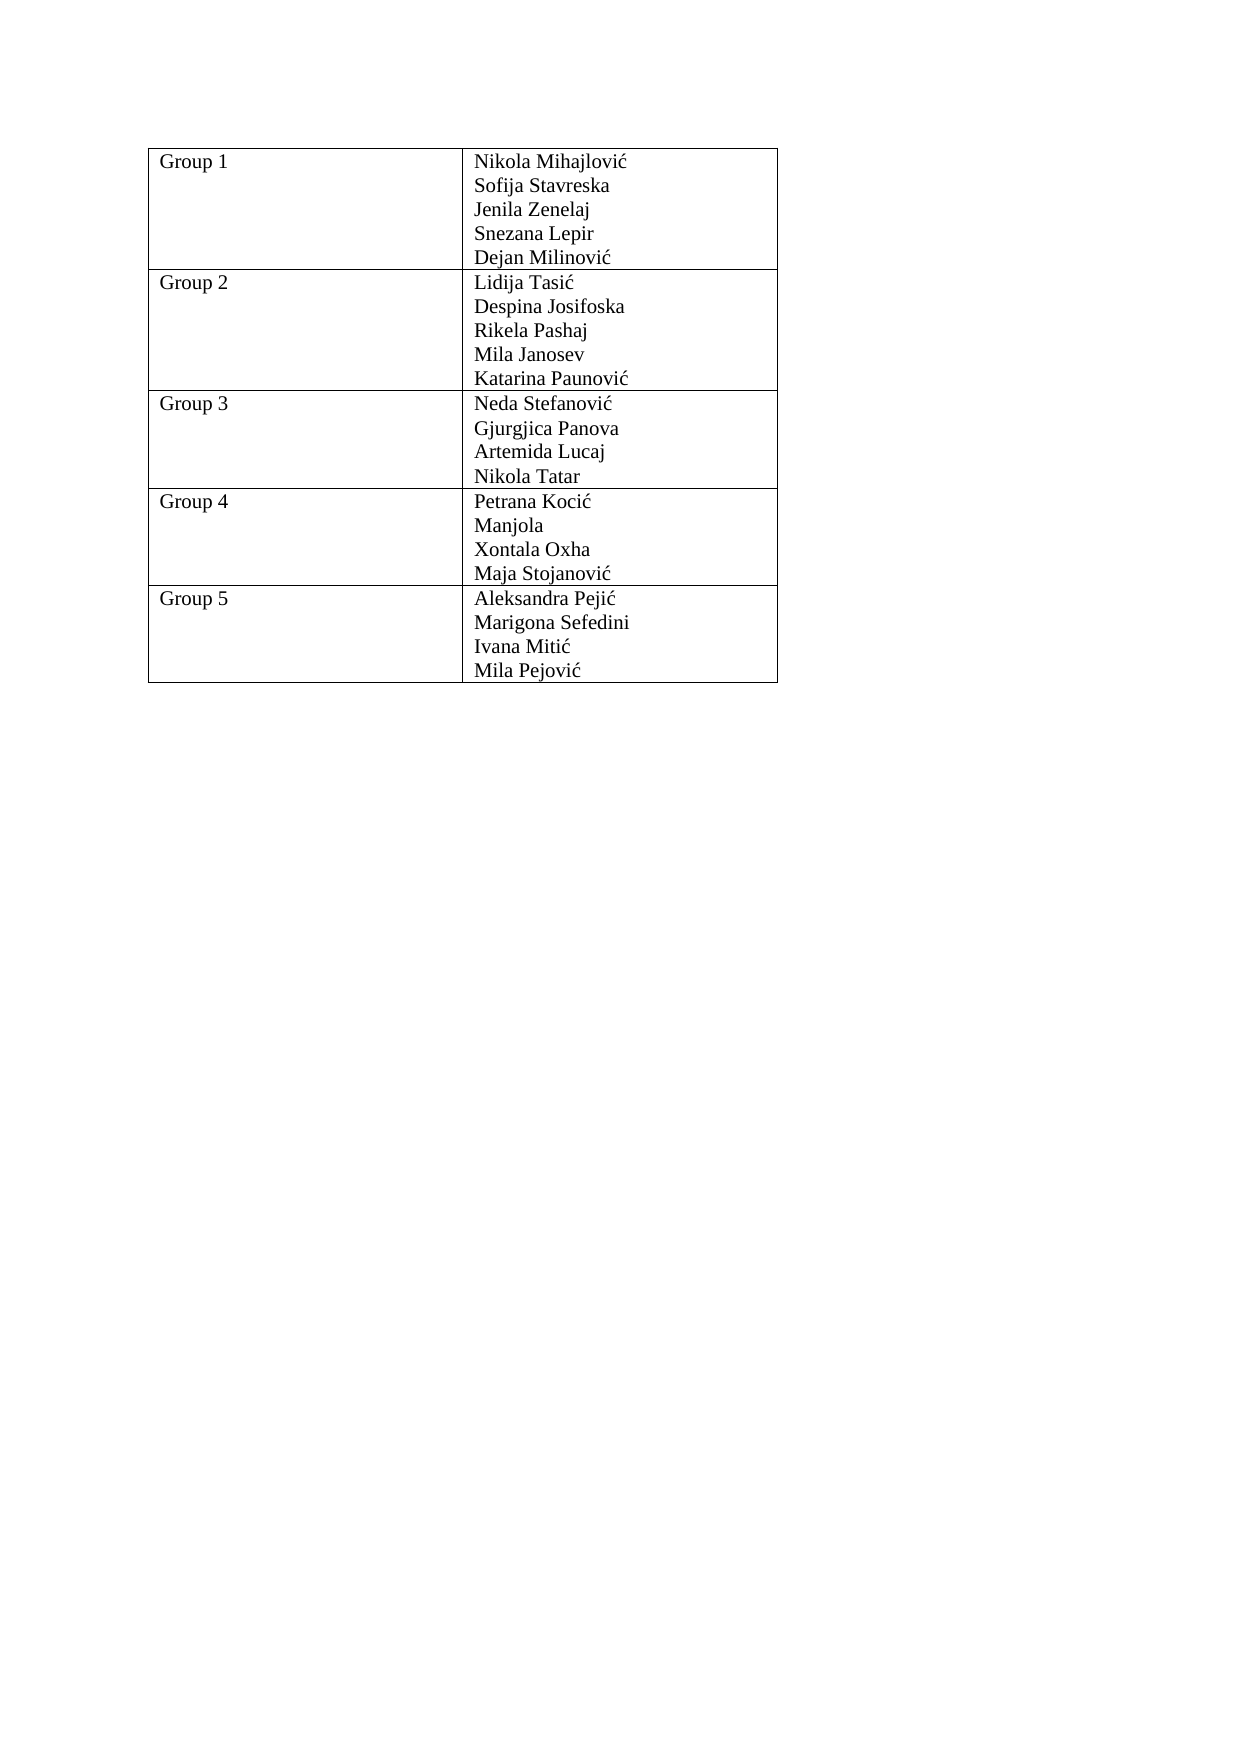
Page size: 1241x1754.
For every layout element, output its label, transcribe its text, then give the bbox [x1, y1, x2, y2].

table_cell Group 5 [149, 586, 462, 682]
table_cell Petrana Kocić Manjola Xontala Oxha Maja Stojanović [463, 489, 777, 585]
table_cell Group 4 [149, 489, 462, 585]
table_cell Aleksandra Pejić Marigona Sefedini Ivana Mitić Mila Pejović [463, 586, 777, 682]
table_cell Group 3 [149, 391, 462, 488]
table_header Group 1 [149, 149, 462, 269]
table_cell Lidija Tasić Despina Josifoska Rikela Pashaj Mila Janosev Katarina Paunović [463, 270, 777, 390]
table_header Nikola Mihajlović Sofija Stavreska Jenila Zenelaj Snezana Lepir Dejan Milinović [463, 149, 777, 269]
table_cell Group 2 [149, 270, 462, 390]
table_cell Neda Stefanović Gjurgjica Panova Artemida Lucaj Nikola Tatar [463, 391, 777, 488]
